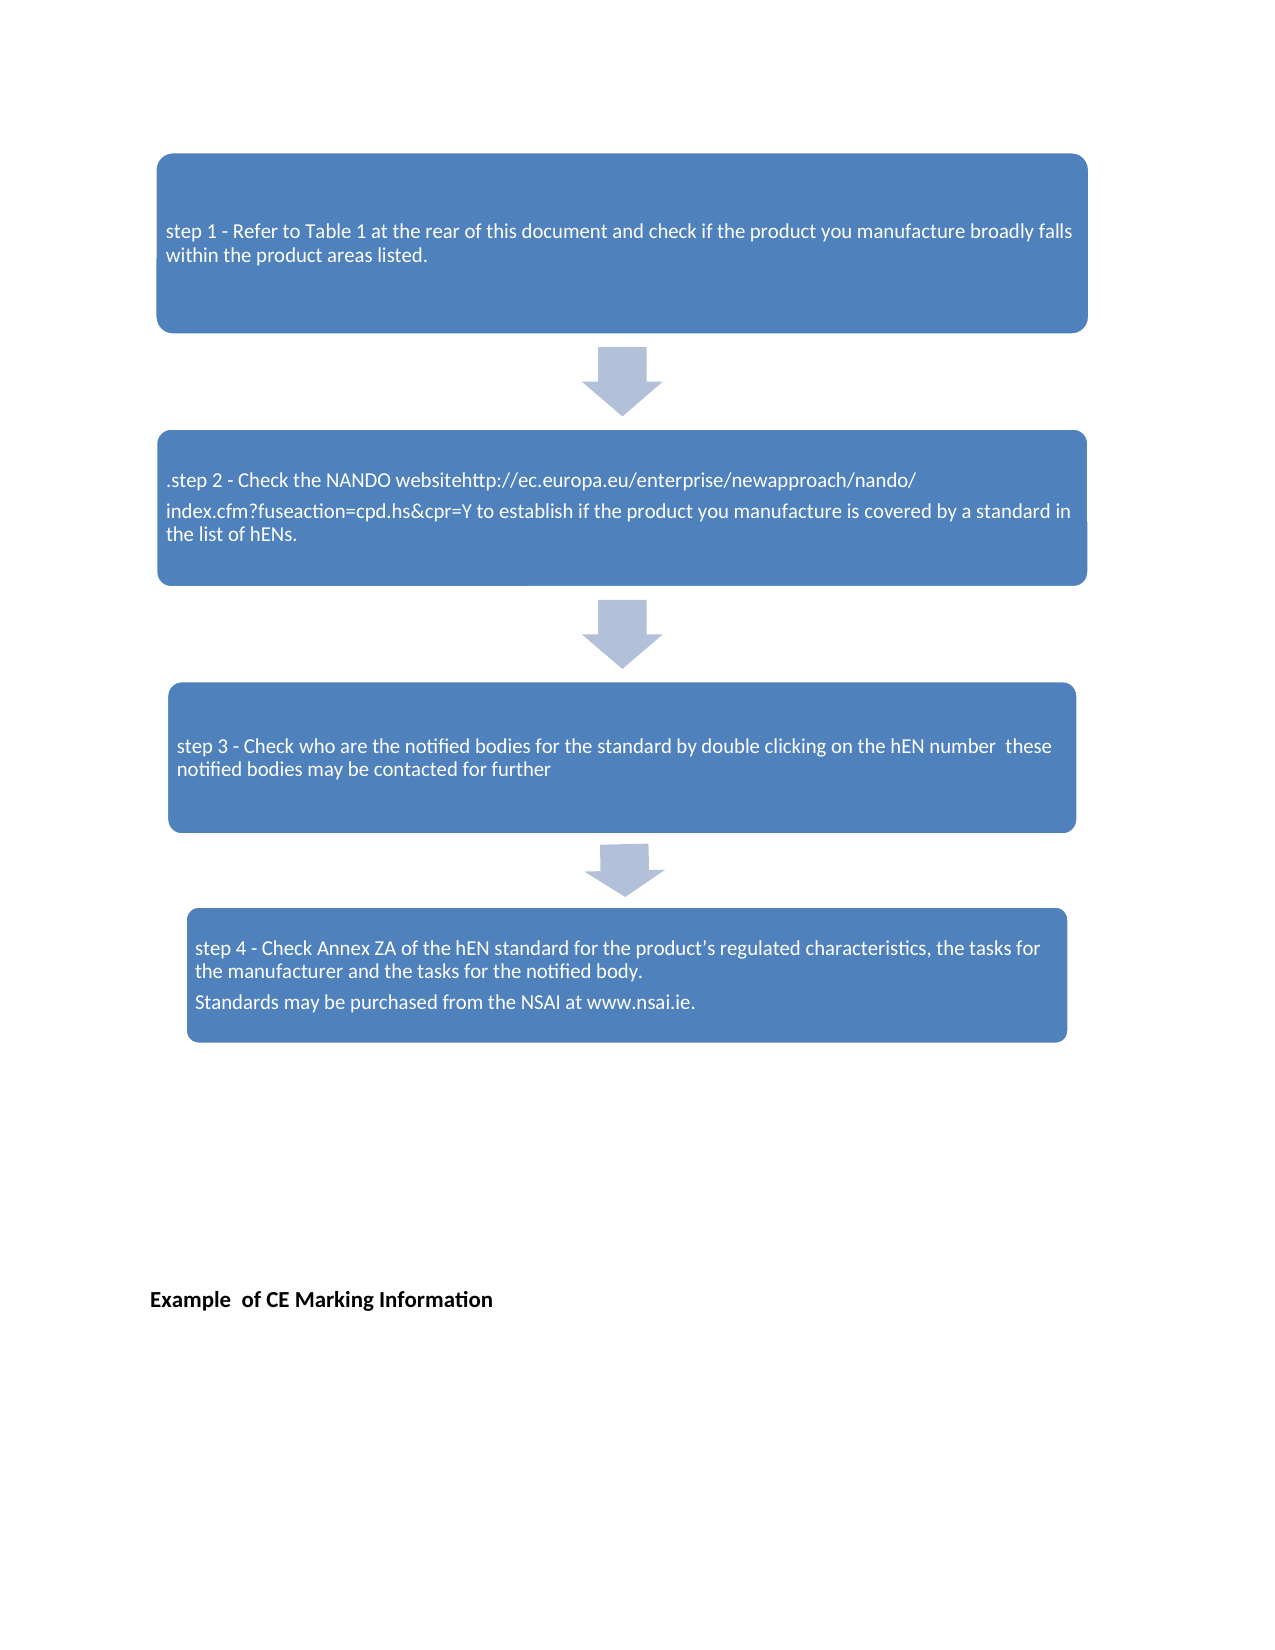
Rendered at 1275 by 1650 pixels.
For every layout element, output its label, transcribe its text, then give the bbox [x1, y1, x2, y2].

text Example of CE Marking Information [150, 1286, 1125, 1314]
